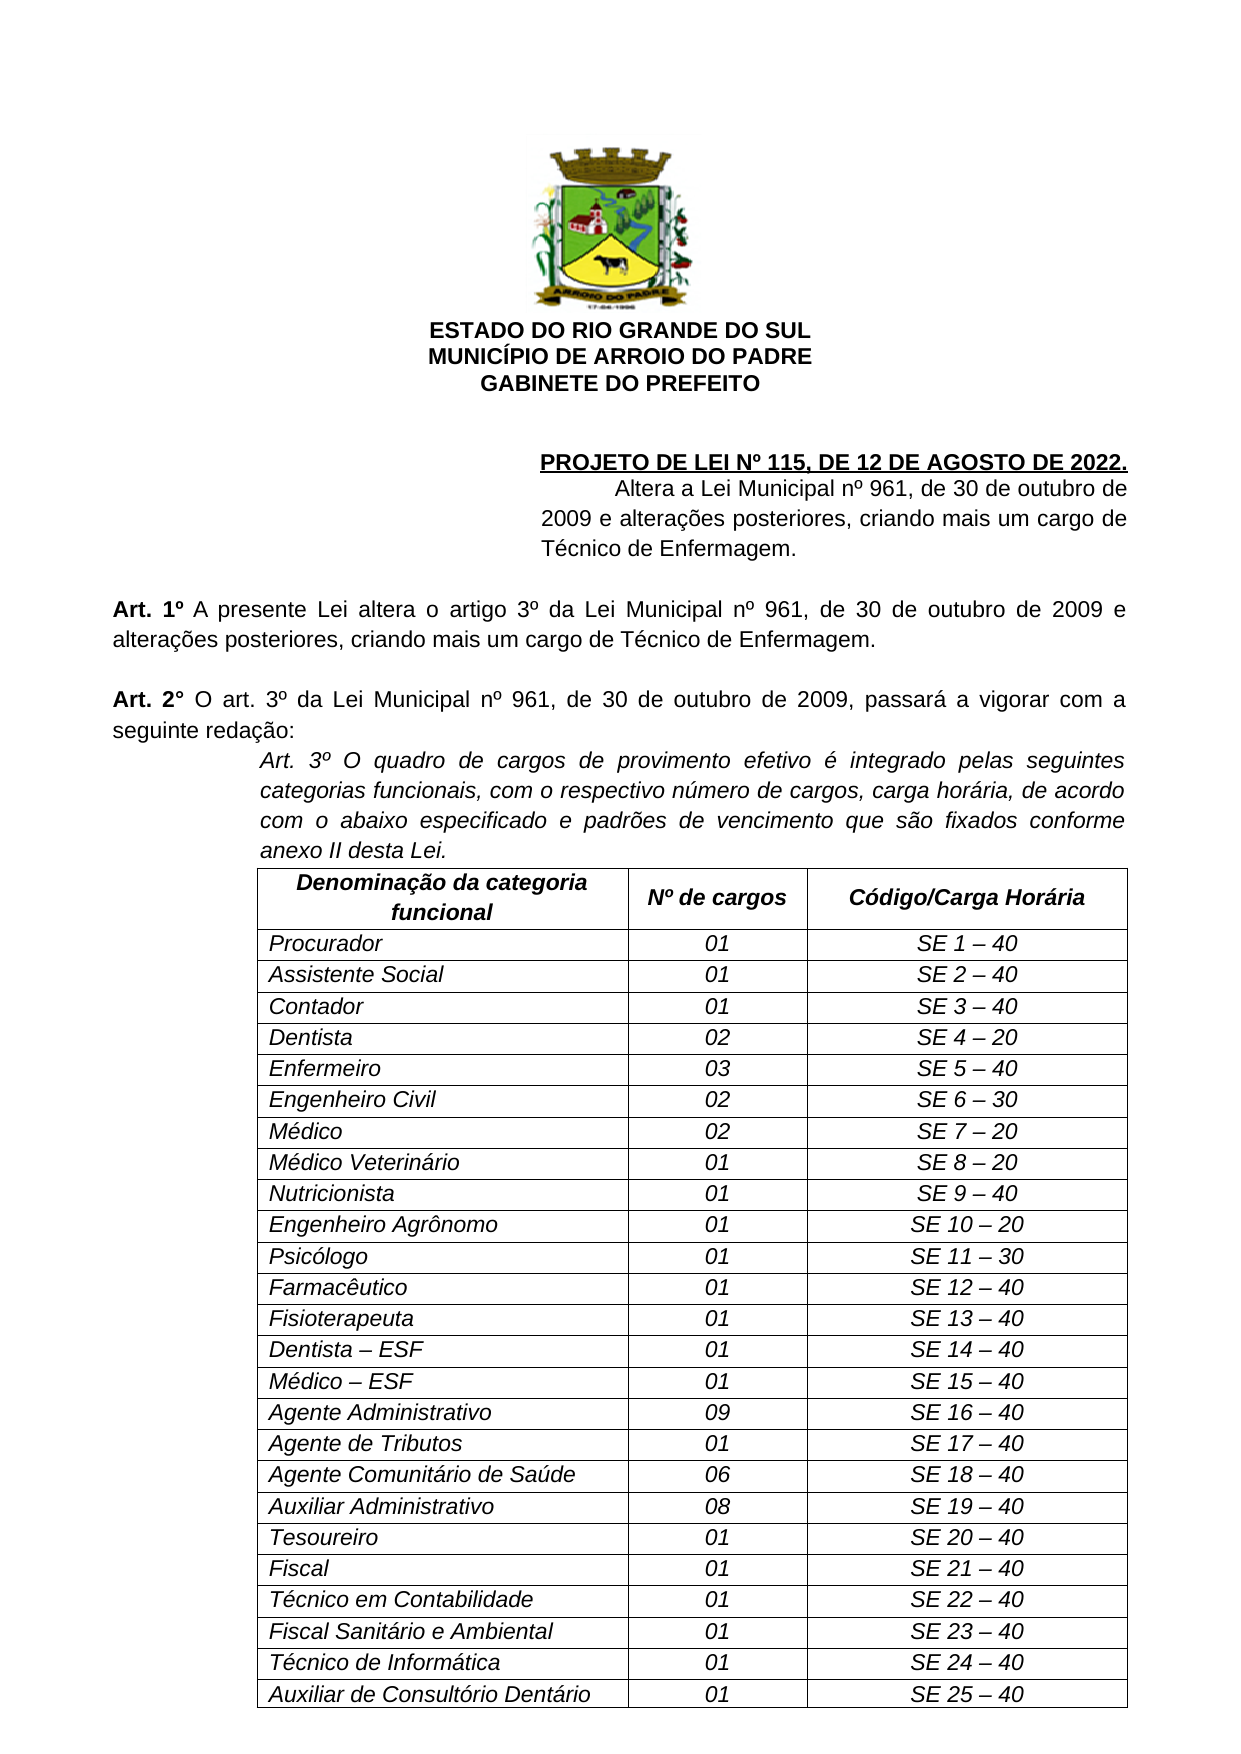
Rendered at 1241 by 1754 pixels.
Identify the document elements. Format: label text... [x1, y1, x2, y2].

table_cell 03 [629, 1055, 807, 1085]
table_cell 01 [629, 1586, 807, 1617]
text ESTADO DO RIO GRANDE DO SUL [112, 317, 1128, 343]
table_cell 02 [629, 1024, 807, 1054]
table_cell 01 [629, 1336, 807, 1367]
table_cell SE 16 – 40 [808, 1399, 1127, 1429]
table_cell SE 19 – 40 [808, 1493, 1127, 1523]
table_cell Agente Administrativo [258, 1399, 628, 1429]
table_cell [258, 1680, 628, 1707]
table_cell 01 [629, 1368, 807, 1398]
table_cell 01 [629, 1149, 807, 1179]
table_cell Farmacêutico [258, 1274, 628, 1304]
table_cell 08 [629, 1493, 807, 1523]
table_cell SE 24 – 40 [808, 1649, 1127, 1679]
table_cell Nutricionista [258, 1180, 628, 1210]
table_cell SE 4 – 20 [808, 1024, 1127, 1054]
table_cell 01 [629, 1524, 807, 1554]
table_cell SE 20 – 40 [808, 1524, 1127, 1554]
table_cell Fiscal [258, 1555, 628, 1585]
table_cell Fisioterapeuta [258, 1305, 628, 1335]
text Art. 3º O quadro de cargos de provimento efetivo é integrado pelas seguintes categorias funcionais, com o respectivo número de cargos, carga horária, de acordo com o abaixo especificado e padrões de vencimento que são fixados conforme anexo II desta Lei. [260, 747, 1128, 864]
table_cell Técnico de Informática [258, 1649, 628, 1679]
table_cell Técnico em Contabilidade [258, 1586, 628, 1617]
table_cell SE 9 – 40 [808, 1180, 1127, 1210]
table_cell Psicólogo [258, 1243, 628, 1273]
table_cell SE 25 – 40 [808, 1680, 1127, 1707]
text GABINETE DO PREFEITO [112, 369, 1128, 396]
table_cell 01 [629, 1274, 807, 1304]
table_cell SE 11 – 30 [808, 1243, 1127, 1273]
table_cell 06 [629, 1461, 807, 1492]
table_cell SE 3 – 40 [808, 993, 1127, 1023]
table_header Denominação da categoria funcional [258, 869, 628, 929]
table_cell SE 15 – 40 [808, 1368, 1127, 1398]
text Art. 1º A presente Lei altera o artigo 3º da Lei Municipal nº 961, de 30 de outubro de 2009 e alterações posteriores, criando mais um cargo de Técnico de Enfermagem. [112, 596, 1128, 652]
table_header Código/Carga Horária [808, 869, 1127, 929]
table_cell 01 [629, 1649, 807, 1679]
table_cell 01 [629, 1618, 807, 1648]
table_cell SE 2 – 40 [808, 961, 1127, 992]
text Art. 2° O art. 3º da Lei Municipal nº 961, de 30 de outubro de 2009, passará a vigorar com a seguinte redação: [112, 686, 1128, 743]
table_cell 01 [629, 961, 807, 992]
table_cell Dentista [258, 1024, 628, 1054]
text Altera a Lei Municipal nº 961, de 30 de outubro de 2009 e alterações posteriores, criando mais um cargo de Técnico de Enfermagem. [541, 475, 1128, 562]
table_cell Agente Comunitário de Saúde [258, 1461, 628, 1492]
table_cell Engenheiro Agrônomo [258, 1211, 628, 1242]
table_cell Procurador [258, 930, 628, 960]
table_cell Médico – ESF [258, 1368, 628, 1398]
table_cell Médico [258, 1118, 628, 1148]
table_cell SE 14 – 40 [808, 1336, 1127, 1367]
table_cell 01 [629, 1430, 807, 1460]
table_cell Dentista – ESF [258, 1336, 628, 1367]
table_cell Médico Veterinário [258, 1149, 628, 1179]
table_cell SE 8 – 20 [808, 1149, 1127, 1179]
table_cell Tesoureiro [258, 1524, 628, 1554]
table_cell 01 [629, 1211, 807, 1242]
table_cell Engenheiro Civil [258, 1086, 628, 1117]
table_cell 01 [629, 1555, 807, 1585]
text MUNICÍPIO DE ARROIO DO PADRE [112, 343, 1128, 369]
table_cell SE 10 – 20 [808, 1211, 1127, 1242]
picture [524, 132, 702, 313]
table_cell 01 [629, 1243, 807, 1273]
table_cell 01 [629, 993, 807, 1023]
table_cell Contador [258, 993, 628, 1023]
table_cell SE 5 – 40 [808, 1055, 1127, 1085]
table_cell SE 6 – 30 [808, 1086, 1127, 1117]
table_cell SE 7 – 20 [808, 1118, 1127, 1148]
table_cell Agente de Tributos [258, 1430, 628, 1460]
table_cell SE 18 – 40 [808, 1461, 1127, 1492]
table_cell SE 1 – 40 [808, 930, 1127, 960]
table_cell 01 [629, 1305, 807, 1335]
table_cell Enfermeiro [258, 1055, 628, 1085]
text PROJETO DE LEI Nº 115, DE 12 DE AGOSTO DE 2022. [112, 449, 1128, 475]
table_cell 09 [629, 1399, 807, 1429]
table_cell Fiscal Sanitário e Ambiental [258, 1618, 628, 1648]
table_header Nº de cargos [629, 869, 807, 929]
table_cell 01 [629, 1180, 807, 1210]
table_cell SE 21 – 40 [808, 1555, 1127, 1585]
table_cell 01 [629, 930, 807, 960]
table_cell SE 12 – 40 [808, 1274, 1127, 1304]
table_cell Assistente Social [258, 961, 628, 992]
table_cell 02 [629, 1086, 807, 1117]
table_cell 02 [629, 1118, 807, 1148]
table_cell 01 [629, 1680, 807, 1707]
table_cell SE 23 – 40 [808, 1618, 1127, 1648]
table_cell SE 17 – 40 [808, 1430, 1127, 1460]
table_cell Auxiliar Administrativo [258, 1493, 628, 1523]
table_cell SE 13 – 40 [808, 1305, 1127, 1335]
table_cell SE 22 – 40 [808, 1586, 1127, 1617]
